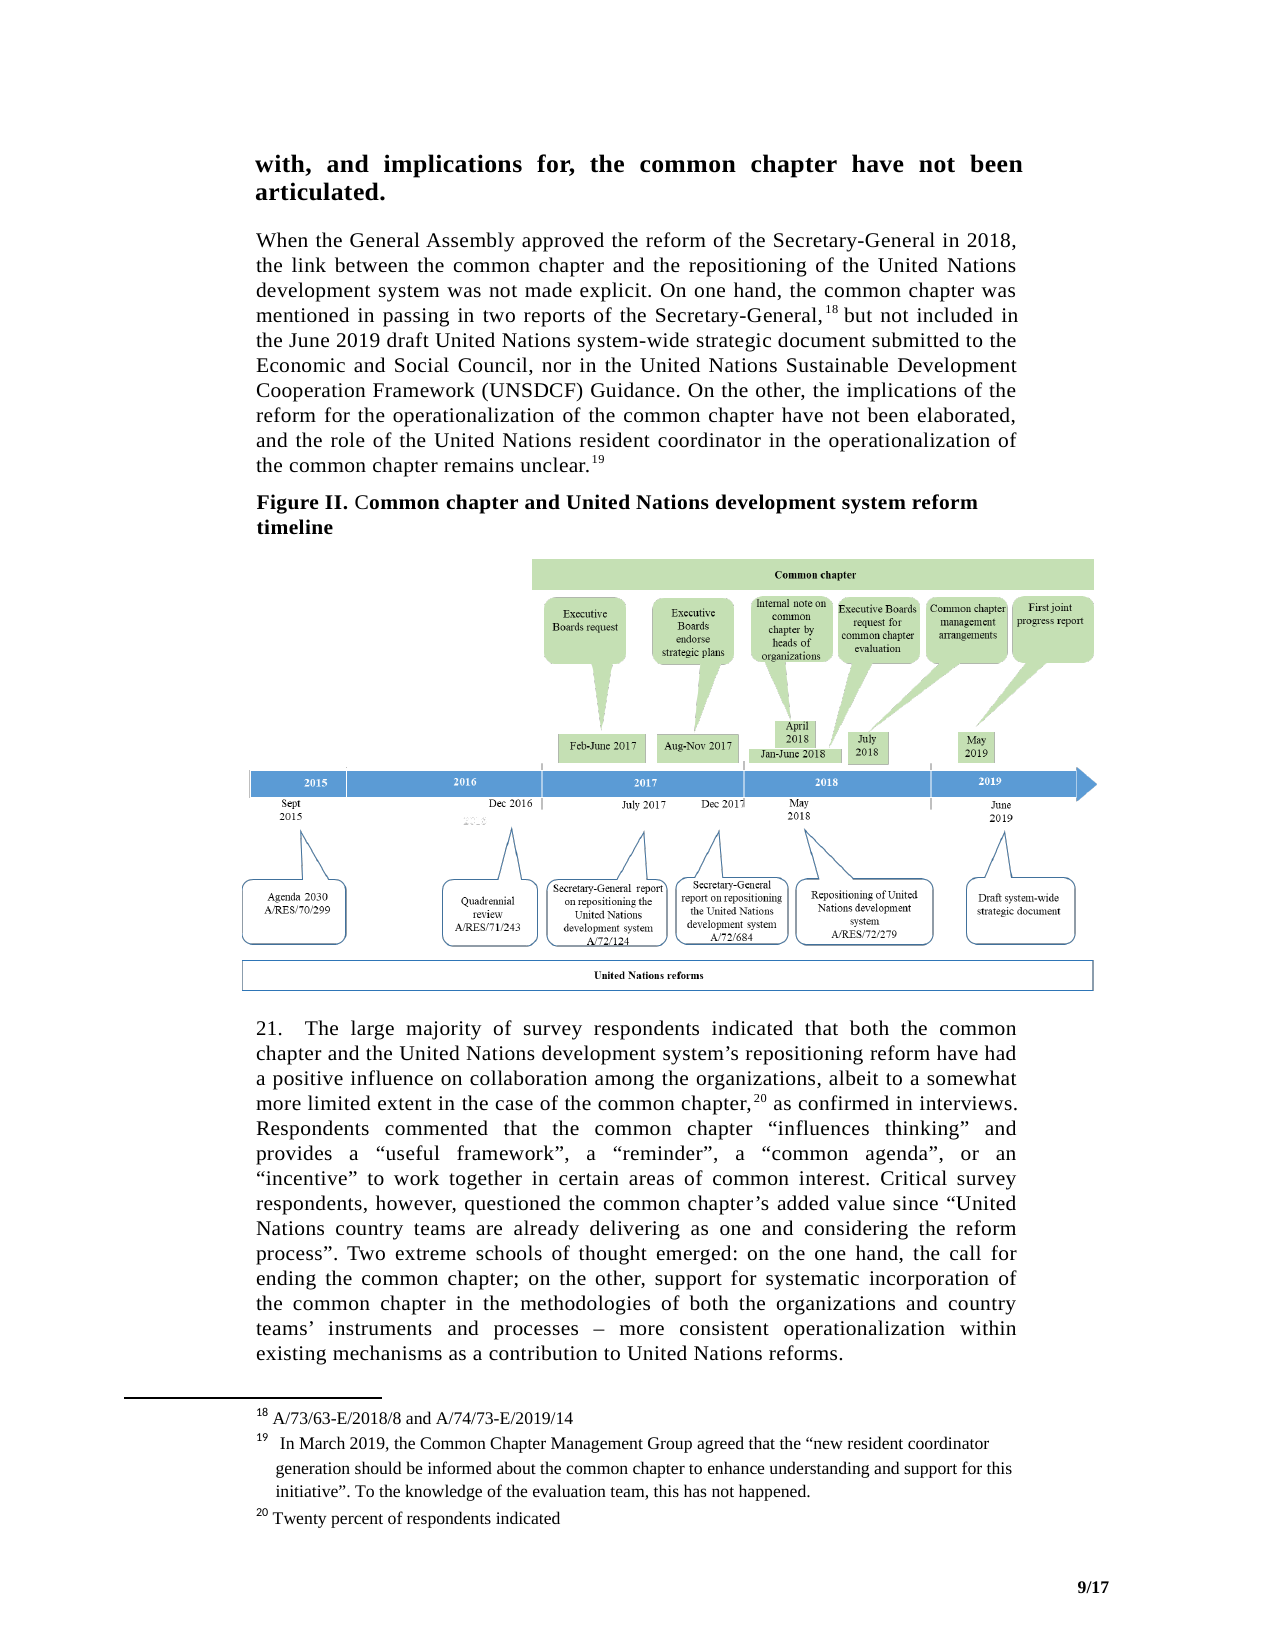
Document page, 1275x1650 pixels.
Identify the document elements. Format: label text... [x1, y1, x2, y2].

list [208, 150, 1024, 206]
list Figure II. Common chapter and United Nations development system reform timeline [256, 489, 1018, 539]
picture [242, 559, 1097, 991]
list When the General Assembly approved the reform of the Secretary-General in 2018, the link between the common chapter and the repositioning of the United Nations development system was not made explicit. On one hand, the common chapter was mentioned in passing in two reports of the Secretary-General, but not included in the June 2019 draft United Nations system-wide strategic document submitted to the Economic and Social Council, nor in the United Nations Sustainable Development Cooperation Framework (UNSDCF) Guidance. On the other, the implications of the reform for the operationalization of the common chapter have not been elaborated, and the role of the United Nations resident coordinator in the operationalization of the common chapter remains unclear. [256, 227, 1018, 477]
list The large majority of survey respondents indicated that both the common chapter and the United Nations development system’s repositioning reform have had a positive influence on collaboration among the organizations, albeit to a somewhat more limited extent in the case of the common chapter, as confirmed in interviews. Respondents commented that the common chapter “influences thinking” and provides a “useful framework”, a “reminder”, a “common agenda”, or an “incentive” to work together in certain areas of common interest. Critical survey respondents, however, questioned the common chapter’s added value since “United Nations country teams are already delivering as one and considering the reform process”. Two extreme schools of thought emerged: on the one hand, the call for ending the common chapter; on the other, support for systematic incorporation of the common chapter in the methodologies of both the organizations and country teams’ instruments and processes – more consistent operationalization within existing mechanisms as a contribution to United Nations reforms. [256, 991, 1018, 1366]
